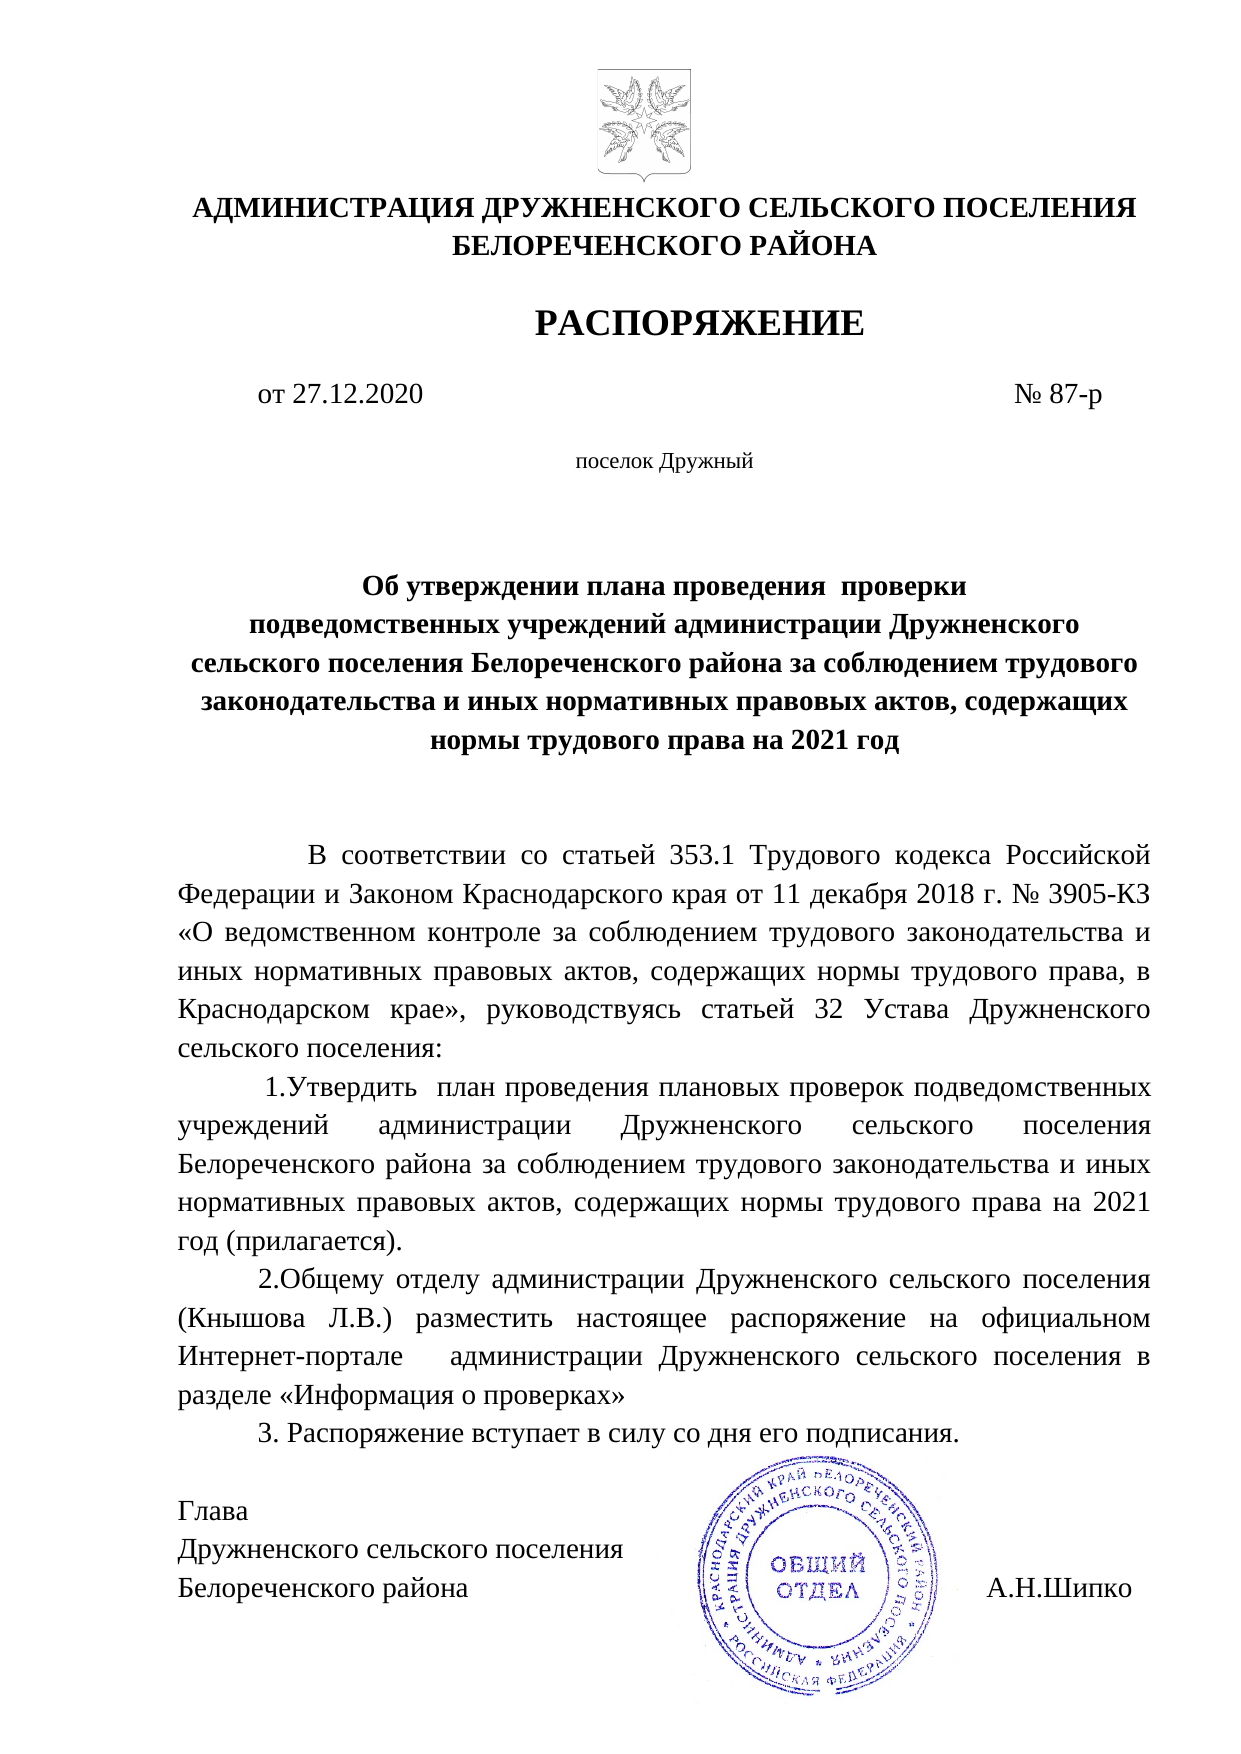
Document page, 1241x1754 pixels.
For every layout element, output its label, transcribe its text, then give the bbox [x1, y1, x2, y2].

text сельского поселения Белореченского района за соблюдением трудового законодательства и иных нормативных правовых актов, содержащих нормы трудового права на 2021 год [177, 645, 1152, 755]
text Глава [177, 1493, 1152, 1526]
text Об утверждении плана проведения проверки [177, 568, 1152, 601]
text Белореченского района А.Н.Шипко [177, 1570, 1152, 1603]
picture [652, 1603, 961, 1706]
text АДМИНИСТРАЦИЯ ДРУЖНЕНСКОГО СЕЛЬСКОГО ПОСЕЛЕНИЯ [177, 190, 1152, 223]
text 3. Распоряжение вступает в силу со дня его подписания. [177, 1416, 1152, 1449]
text поселок Дружный [88, 447, 1152, 473]
text подведомственных учреждений администрации Дружненского [177, 606, 1152, 640]
picture [652, 1565, 961, 1570]
text В соответствии со статьей 353.1 Трудового кодекса Российской Федерации и Законом Краснодарского края от 11 декабря 2018 г. № 3905-КЗ «О ведомственном контроле за соблюдением трудового законодательства и иных нормативных правовых актов, содержащих нормы трудового права, в Краснодарском крае», руководствуясь статьей 32 Устава Дружненского сельского поселения: [177, 837, 1152, 1064]
text от 27.12.2020 № 87-р [177, 376, 1152, 409]
text 2.Общему отделу администрации Дружненского сельского поселения (Кнышова Л.В.) разместить настоящее распоряжение на официальном Интернет-портале администрации Дружненского сельского поселения в разделе «Информация о проверках» [177, 1261, 1152, 1411]
picture [652, 1449, 961, 1493]
text 1.Утвердить план проведения плановых проверок подведомственных учреждений администрации Дружненского сельского поселения Белореченского района за соблюдением трудового законодательства и иных нормативных правовых актов, содержащих нормы трудового права на 2021 год (прилагается). [177, 1069, 1152, 1256]
picture [652, 1526, 961, 1531]
text БЕЛОРЕЧЕНСКОГО РАЙОНА [177, 228, 1152, 262]
subtitle РАСПОРЯЖЕНИЕ [177, 300, 1152, 343]
text Дружненского сельского поселения [177, 1531, 1152, 1565]
